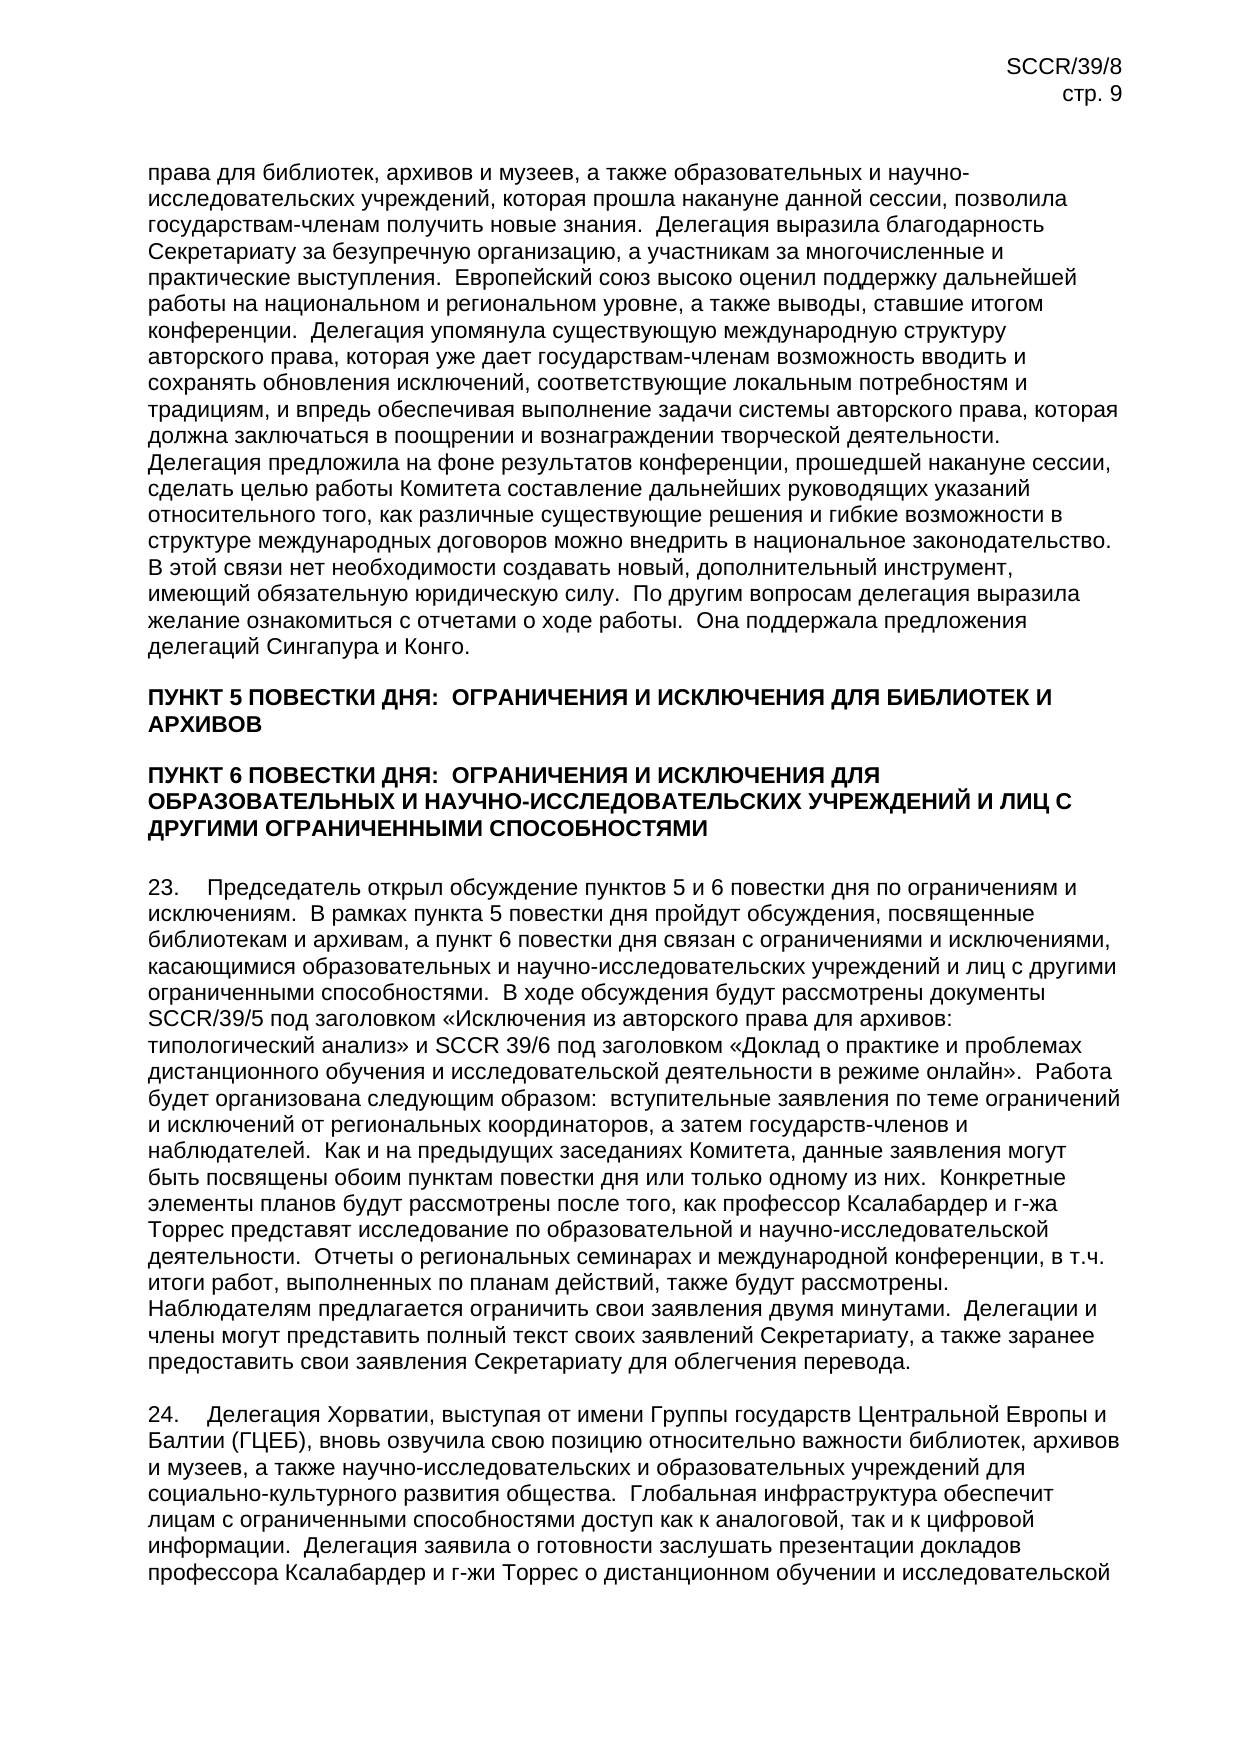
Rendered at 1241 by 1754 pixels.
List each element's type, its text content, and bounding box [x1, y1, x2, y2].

list Председатель открыл обсуждение пунктов 5 и 6 повестки дня по ограничениям и исключениям. В рамках пункта 5 повестки дня пройдут обсуждения, посвященные библиотекам и архивам, а пункт 6 повестки дня связан с ограничениями и исключениями, касающимися образовательных и научно-исследовательских учреждений и лиц с другими ограниченными способностями. В ходе обсуждения будут рассмотрены документы SCCR/39/5 под заголовком «Исключения из авторского права для архивов: типологический анализ» и SCCR 39/6 под заголовком «Доклад о практике и проблемах дистанционного обучения и исследовательской деятельности в режиме онлайн». Работа будет организована следующим образом: вступительные заявления по теме ограничений и исключений от региональных координаторов, а затем государств-членов и наблюдателей. Как и на предыдущих заседаниях Комитета, данные заявления могут быть посвящены обоим пунктам повестки дня или только одному из них. Конкретные элементы планов будут рассмотрены после того, как профессор Ксалабардер и г-жа Торрес представят исследование по образовательной и научно-исследовательской деятельности. Отчеты о региональных семинарах и международной конференции, в т.ч. итоги работ, выполненных по планам действий, также будут рассмотрены. Наблюдателям предлагается ограничить свои заявления двумя минутами. Делегации и члены могут представить полный текст своих заявлений Секретариату, а также заранее предоставить свои заявления Секретариату для облегчения перевода. [148, 874, 1122, 1374]
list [148, 1401, 1122, 1585]
subtitle пункт 5 повестки дня: ОГРАНИЧЕНИЯ И ИСКЛЮЧЕНИЯ ДЛЯ БИБЛИОТЕК И АРХИВОВ [148, 684, 1122, 737]
subtitle пункт 6 повестки дня: ОГРАНИЧЕНИЯ И ИСКЛЮЧЕНИЯ ДЛЯ ОБРАЗОВАТЕЛЬНЫХ И НАУЧНО-ИССЛЕДОВАТЕЛЬСКИХ УЧРЕЖДЕНИЙ И ЛИЦ С ДРУГИМИ ОГРАНИЧЕННЫМИ СПОСОБНОСТЯМИ [148, 762, 1122, 841]
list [148, 158, 1122, 659]
